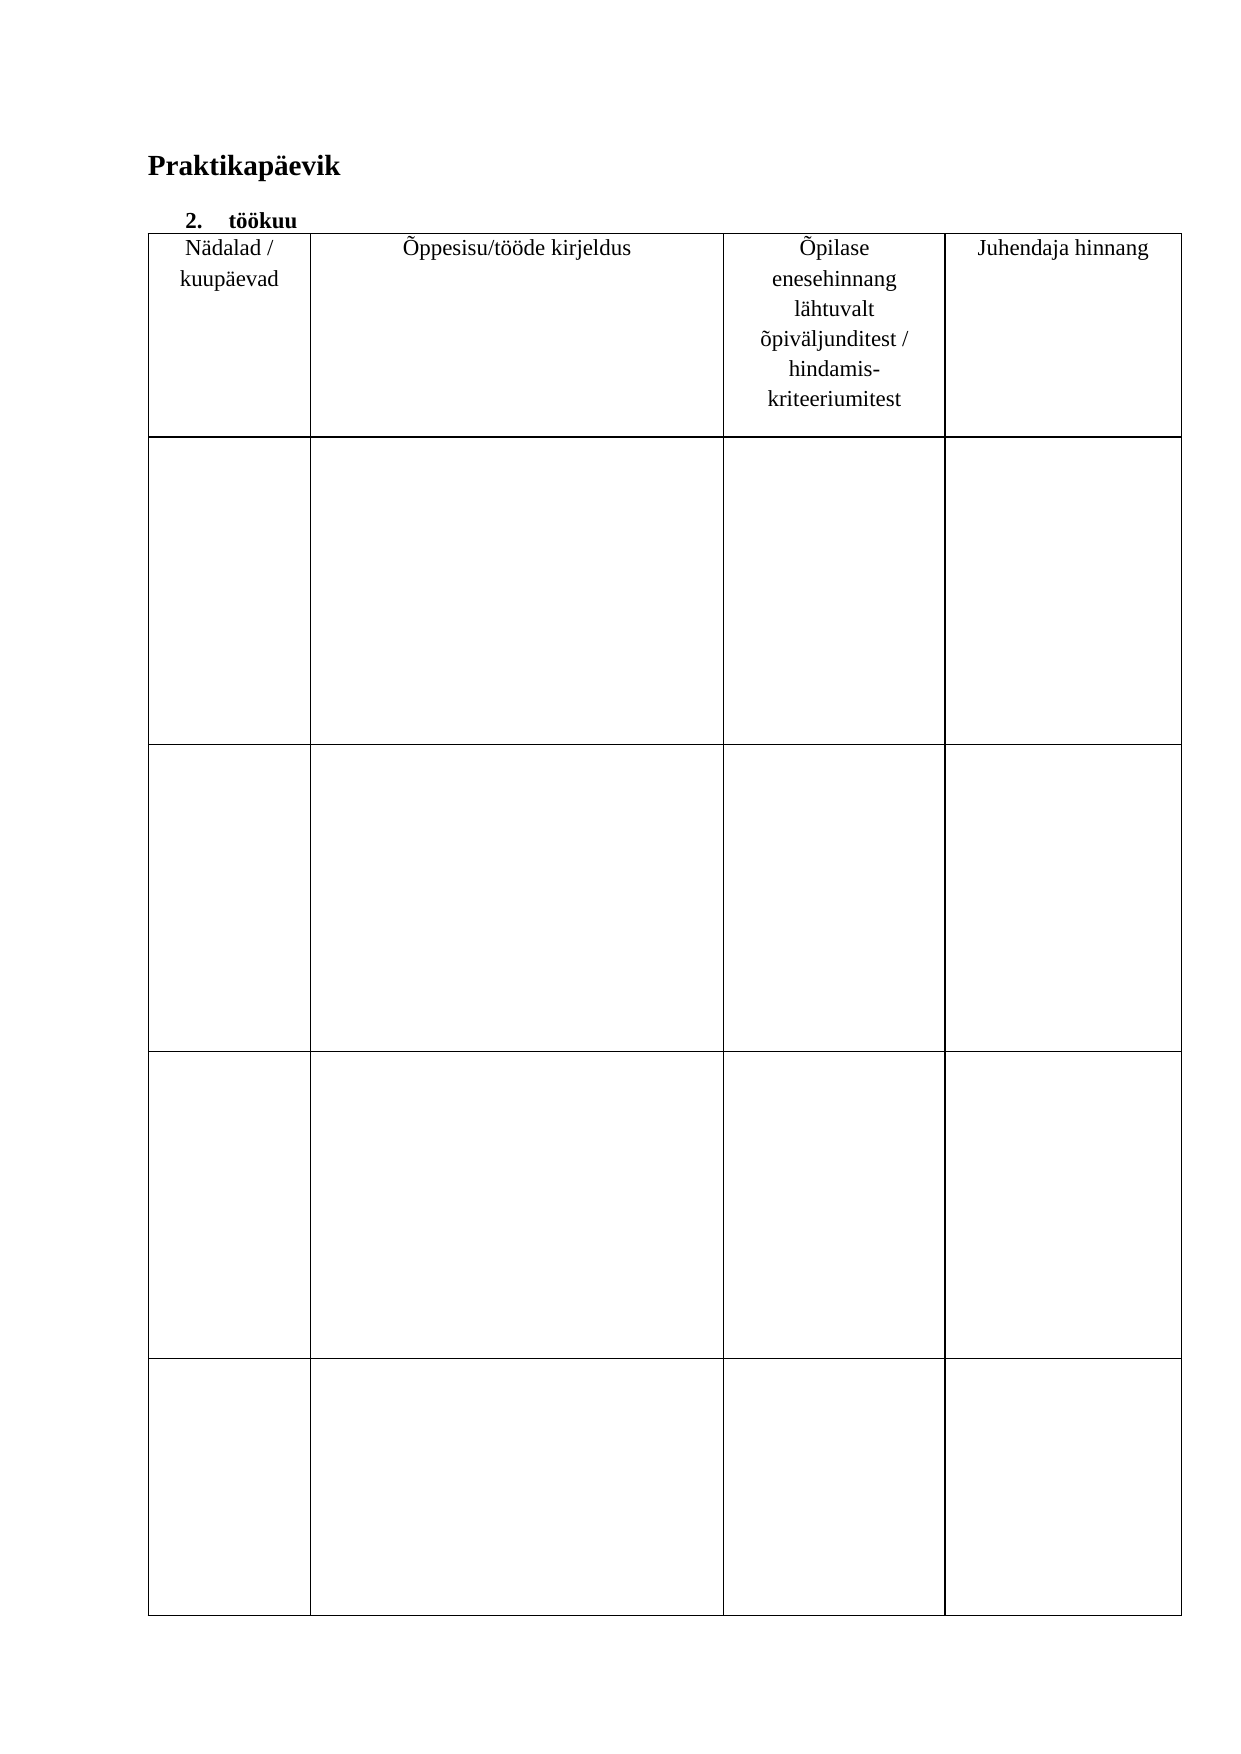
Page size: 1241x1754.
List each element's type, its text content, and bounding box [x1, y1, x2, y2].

table_cell [946, 438, 1181, 744]
table_cell [946, 1359, 1181, 1614]
table_cell [946, 1052, 1181, 1358]
table_cell [149, 1359, 310, 1614]
table_cell [724, 438, 944, 744]
table_cell [311, 745, 723, 1051]
table_cell [149, 438, 310, 744]
table_cell [311, 438, 723, 744]
table_cell [311, 1359, 723, 1614]
table_header Juhendaja hinnang [946, 234, 1181, 436]
table_header Õpilase enesehinnang lähtuvalt õpiväljunditest / hindamis-kriteeriumitest [724, 234, 944, 436]
text Praktikapäevik [148, 148, 1137, 181]
table_cell [149, 1052, 310, 1358]
table_cell [149, 745, 310, 1051]
table_cell [724, 1052, 944, 1358]
table_header Nädalad / kuupäevad [149, 234, 310, 436]
table_cell [946, 745, 1181, 1051]
table_header Õppesisu/tööde kirjeldus [311, 234, 723, 436]
table_cell [724, 1359, 944, 1614]
table_cell [311, 1052, 723, 1358]
table_cell [724, 745, 944, 1051]
list töökuu [185, 207, 1137, 233]
